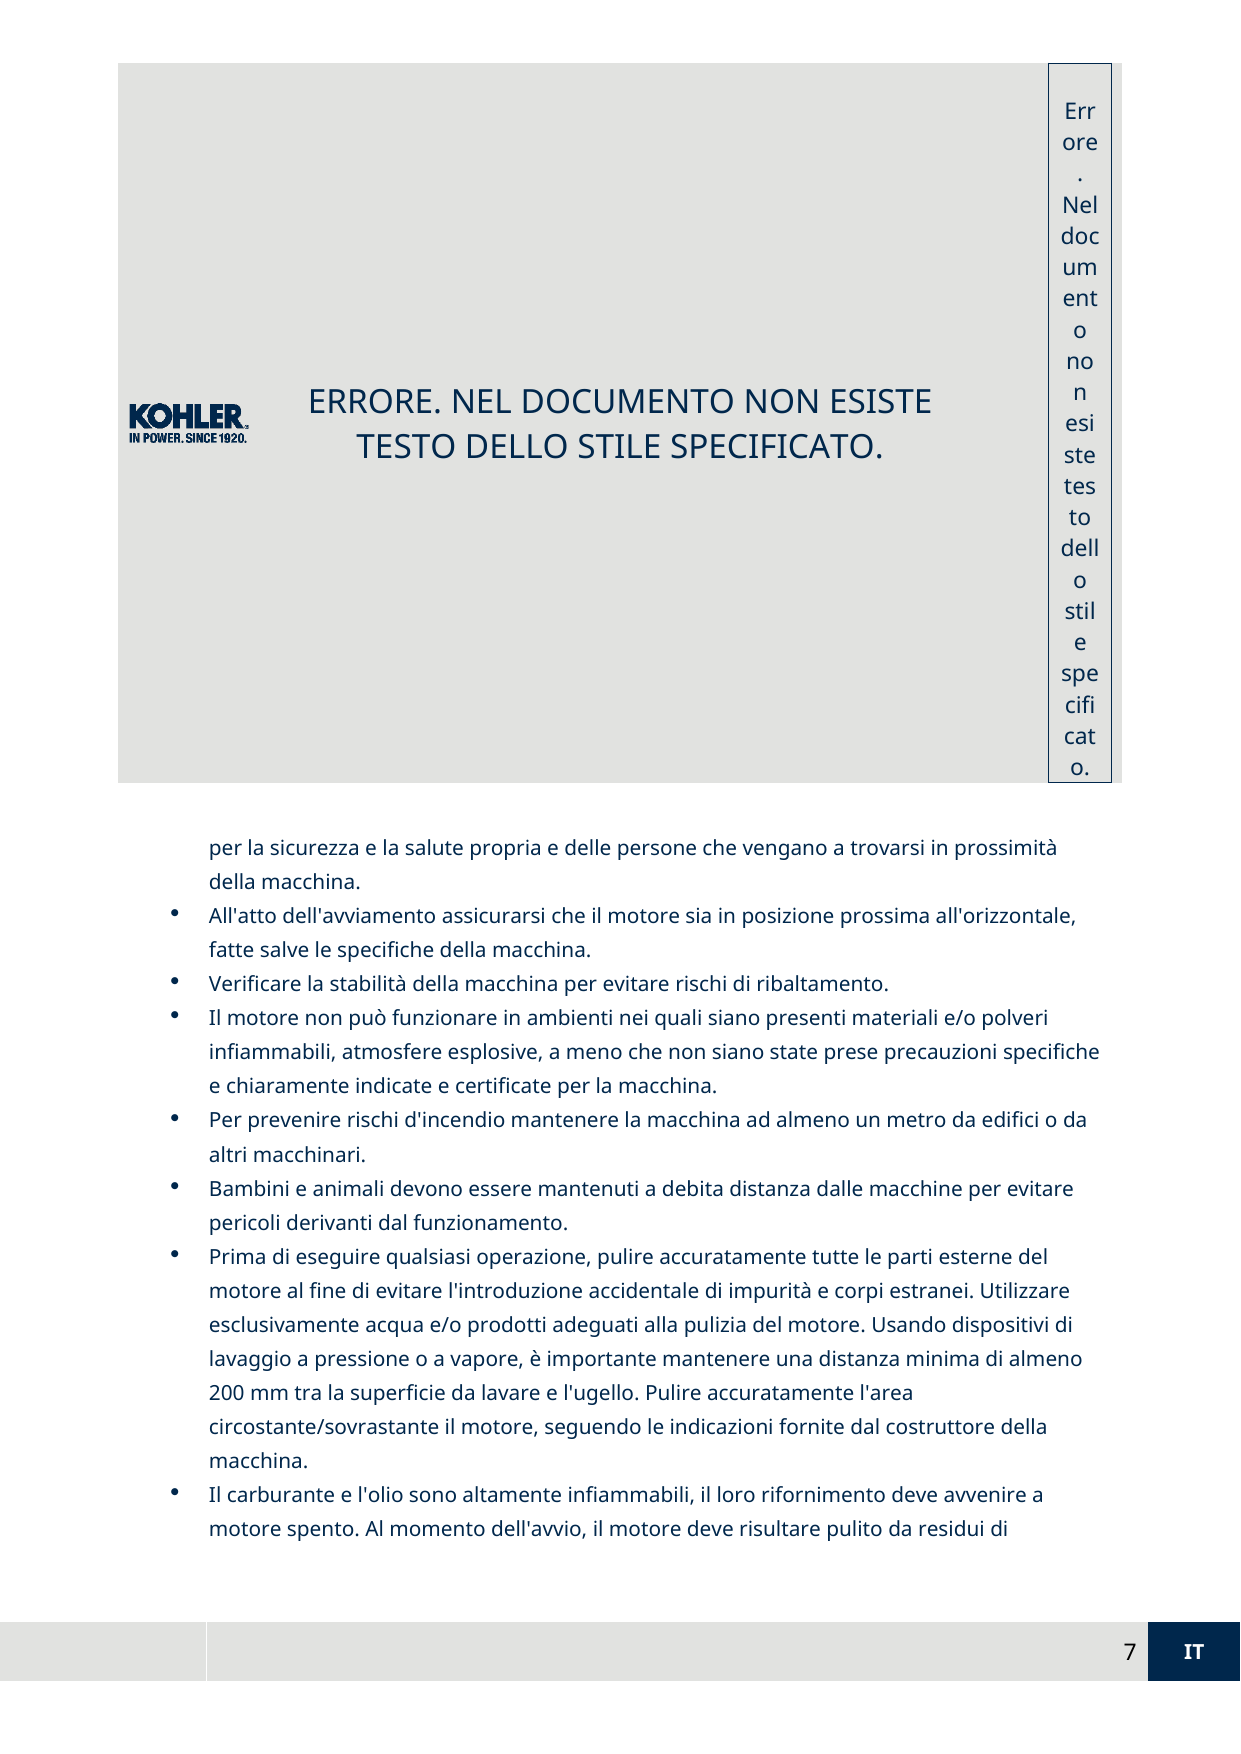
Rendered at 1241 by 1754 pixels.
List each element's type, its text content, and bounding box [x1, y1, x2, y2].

picture [129, 403, 249, 443]
table_header 3.2.1 Note per il costruttore In fase di applicazione dei motori KDI tenere presente che ogni variazione ai sistemi funzionali comporta serie anomalie al motore. L'ottimizzazione dovrà essere verificata a priori presso le sale prove della KOHLER . La non approvazione da parte della KOHLER di tale tipo di modifica ne solleva la stessa dalle anomalie di funzionamento e da eventuali danni che il motore può subire. Il motore può essere assemblato su una macchina solo da personale adeguatamente formato dalla KOHLER e operante sulla base della manualistica esistente. Il motore è stato costruito su specifica del costruttore di una macchina, ed è stata sua cura adottare tutte le azioni necessarie per soddisfare i requisiti essenziali di sicurezza e di tutela della salute come prescritto dalle leggi in vigore, ogni utilizzo del motore al di fuori di quello così definito non può essere considerato conforme all'uso previsto dalla KOHLER che quindi declina ogni responsabilità per gli eventuali infortuni conseguenti a tale operazione. 3.2.2 Note per l'utente finale Le indicazioni che seguono sono rivolte all'utente della macchina per ridurre o eliminare i rischi in relazione al funzionamento del motore e le operazioni di manutenzione ordinaria relative. Leggere attentamente queste istruzioni. In caso contrario si può incorrere in gravi pericoli per la sicurezza e la salute propria e delle persone che vengano a trovarsi in prossimità della macchina. All'atto dell'avviamento assicurarsi che il motore sia in posizione prossima all'orizzontale, fatte salve le specifiche della macchina. Verificare la stabilità della macchina per evitare rischi di ribaltamento. Il motore non può funzionare in ambienti nei quali siano presenti materiali e/o polveri infiammabili, atmosfere esplosive, a meno che non siano state prese precauzioni specifiche e chiaramente indicate e certificate per la macchina. Per prevenire rischi d'incendio mantenere la macchina ad almeno un metro da edifici o da altri macchinari. Bambini e animali devono essere mantenuti a debita distanza dalle macchine per evitare pericoli derivanti dal funzionamento. Prima di eseguire qualsiasi operazione, pulire accuratamente tutte le parti esterne del motore al fine di evitare l'introduzione accidentale di impurità e corpi estranei. Utilizzare esclusivamente acqua e/o prodotti adeguati alla pulizia del motore. Usando dispositivi di lavaggio a pressione o a vapore, è importante mantenere una distanza minima di almeno 200 mm tra la superficie da lavare e l'ugello. Pulire accuratamente l'area circostante/sovrastante il motore, seguendo le indicazioni fornite dal costruttore della macchina. Il carburante e l'olio sono altamente infiammabili, il loro rifornimento deve avvenire a motore spento. Al momento dell'avvio, il motore deve risultare pulito da residui di carburante. Accertarsi che eventuali pannelli fonoassorbenti e il terreno sul quale si trova la macchina siano privi di residui di carburanti. Il motore può essere assemblato su una macchina solo da personale adeguatamente formato dalla KOHLER e operante sulla base della manualistica esistente. Il motore è stato costruito su specifica del costruttore di una macchina, ed è stata sua cura adottare tutte le azioni necessarie per soddisfare i requisiti essenziali di sicurezza e di tutela della salute come prescritto dalle leggi in vigore, ogni utilizzo del motore al di fuori di quello così definito non può essere considerato conforme all'uso previsto dalla KOHLER che quindi declina ogni responsabilità per gli eventuali infortuni conseguenti a tale operazione. I vapori del carburante sono altamente tossici, effettuare le operazioni di rifornimento solo all'aperto o in ambienti ben areggiati. Non fumare o usare fiamme libere durante le operazioni di rifornimento. Durante il funzionamento la superficie del motore raggiunge temperature che possono essere pericolose, in particolare occorre evitare qualunque contatto con il sistema di scarico. Prima di procedere a qualsiasi operazione sul motore, spegnerlo e attendere che il motore raggiunga la temperatura ambiente. Aprire sempre con cautela il tappo del radiatore o del vaschetta d'espansione, indossando indumenti e occhiali protettivi. Il circuito di raffreddamento a liquido è sotto pressione, non effettuare controlli prima che il motore sia a temperatura ambiente. Ove prevista una elettroventola non avvicinarsi ad essa se il motore è caldo perché potrebbe entrare in funzione anche a motore spento. Importante L'operazione di scarico dell'olio, dovendo essere effettuata a motore caldo, richiede particolare cura per evitare ustioni. Evitare il contatto dell'olio con la pelle per i pericoli che ne possono derivare alla salute, si consiglia l'uso di una pompa aspirazione olio. Durante le operazioni che comportano l'accesso a parti mobili del motore e/o rimozione delle protezioni rotanti interrompere il segnale elettrico isolando il cavo negativo (-) della batteria per prevenire corto circuiti accidentali e l'attivazione del motorino avviamento. Controllare lo stato di tensione delle cinghie solo a motore spento. Richiudere accuratamente il tappo del serbatoio dopo ogni rifornimento, non riempire completamente il serbatoio ma lasciare un volume libero adeguato per l'espansione del carburante. Il motore deve essere avviato seguendo le istruzioni specifiche riportate nel manuale d'uso del motore e/o della macchina, evitare l'uso di dispositivi ausiliari d'avviamento non installati sulla macchina all'origine (es. Startpilot). Prima dell'avviamento rimuovere eventuali attrezzi che siano stati utilizzati per la manutenzione del motore e/o della macchina, accertarsi che siano state rimontate tutte le protezioni eventualmente rimosse. E' vietato mescolare al carburante elementi come petrolio o kerosene. L'inosservanza di tale divieto porterà al non funzionamento del catalizzatore e al non rispetto delle emissioni dichiarate da KOHLER . Prestare attenzione alla temperatura del filtro dell'olio durante la sostituzione dello stesso. Le operazioni di controllo, rabbocco e sostituzione del liquido di raffreddamento devono avvenire a motore spento e quando ha raggiunto la temperatura ambiente. Il liquido di raffreddamento è inquinante quindi deve essere smaltito nel rispetto dell'ambiente. Non utilizzare getti di aria e di acqua ad alta pressione, sui cablaggi, sui connettori e sugli iniettori. Importante Per il sollevamento del solo motore utilizzare esclusivamente entrambi i golfari A previsti dal KOHLER Fig. 3.1 L'angolo tra ogni catena di sollevamento e l'angolazione dei gofari non deve superare i 15° verso l'interno. Il corretto serraggio delle viti di sollevamento è 25Nm. L'interposizione di distanziali o rondelle tra golfari e la testa motore non è consentita. 3.1 [118, 815, 1122, 1558]
